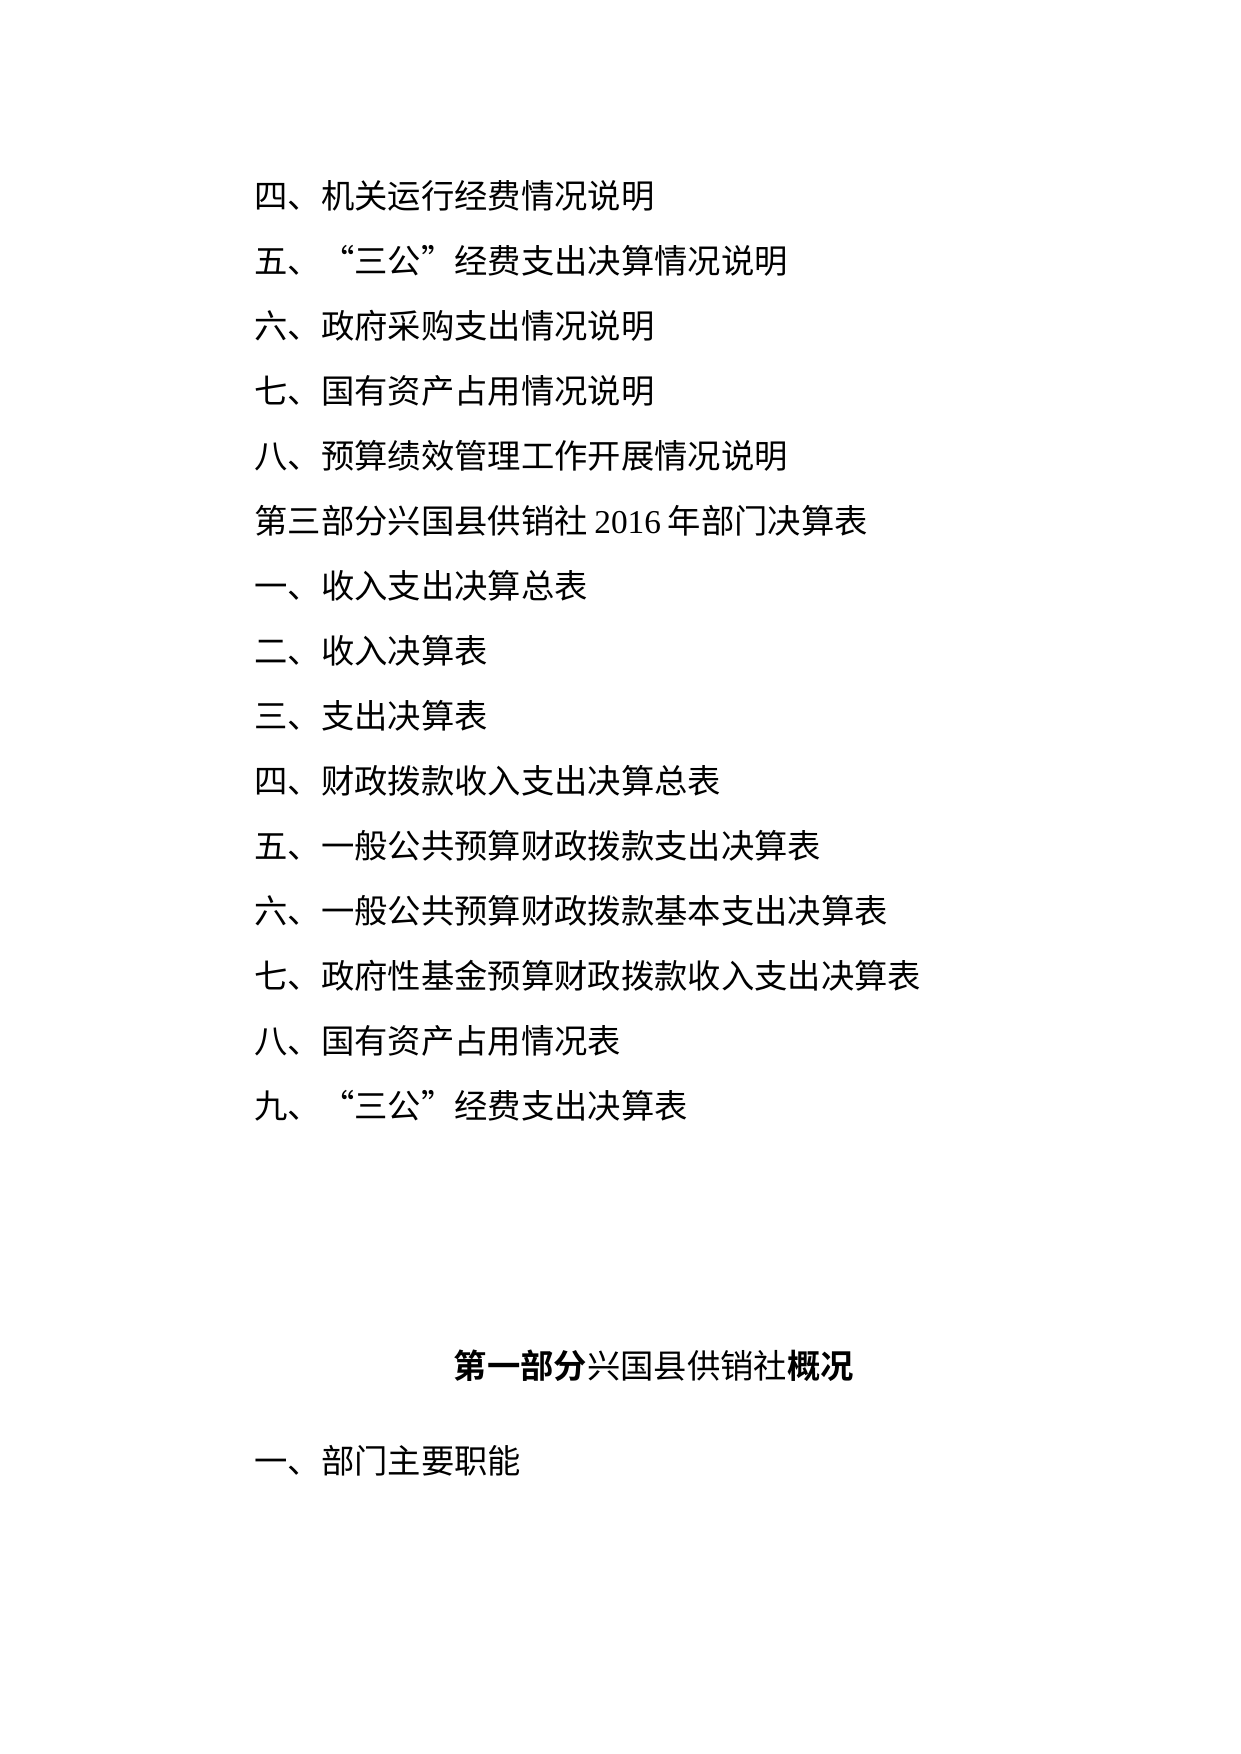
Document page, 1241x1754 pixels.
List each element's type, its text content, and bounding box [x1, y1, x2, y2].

text 五、“三公”经费支出决算情况说明 [187, 227, 1053, 292]
text 八、国有资产占用情况表 [187, 1007, 1053, 1072]
text 第三部分兴国县供销社2016年部门决算表 [187, 487, 1053, 552]
text 四、机关运行经费情况说明 [187, 162, 1053, 227]
text 四、财政拨款收入支出决算总表 [187, 747, 1053, 812]
text 一、收入支出决算总表 [187, 552, 1053, 617]
text 六、政府采购支出情况说明 [187, 292, 1053, 357]
text 三、支出决算表 [187, 682, 1053, 747]
text 六、一般公共预算财政拨款基本支出决算表 [187, 877, 1053, 942]
text 九、“三公”经费支出决算表 [187, 1072, 1053, 1137]
text 二、收入决算表 [187, 617, 1053, 682]
text 第一部分兴国县供销社概况 [187, 1332, 1053, 1397]
text 五、一般公共预算财政拨款支出决算表 [187, 812, 1053, 877]
text 八、预算绩效管理工作开展情况说明 [187, 422, 1053, 487]
text 七、国有资产占用情况说明 [187, 357, 1053, 422]
text 七、政府性基金预算财政拨款收入支出决算表 [187, 942, 1053, 1007]
text 一、部门主要职能 [187, 1426, 1053, 1491]
